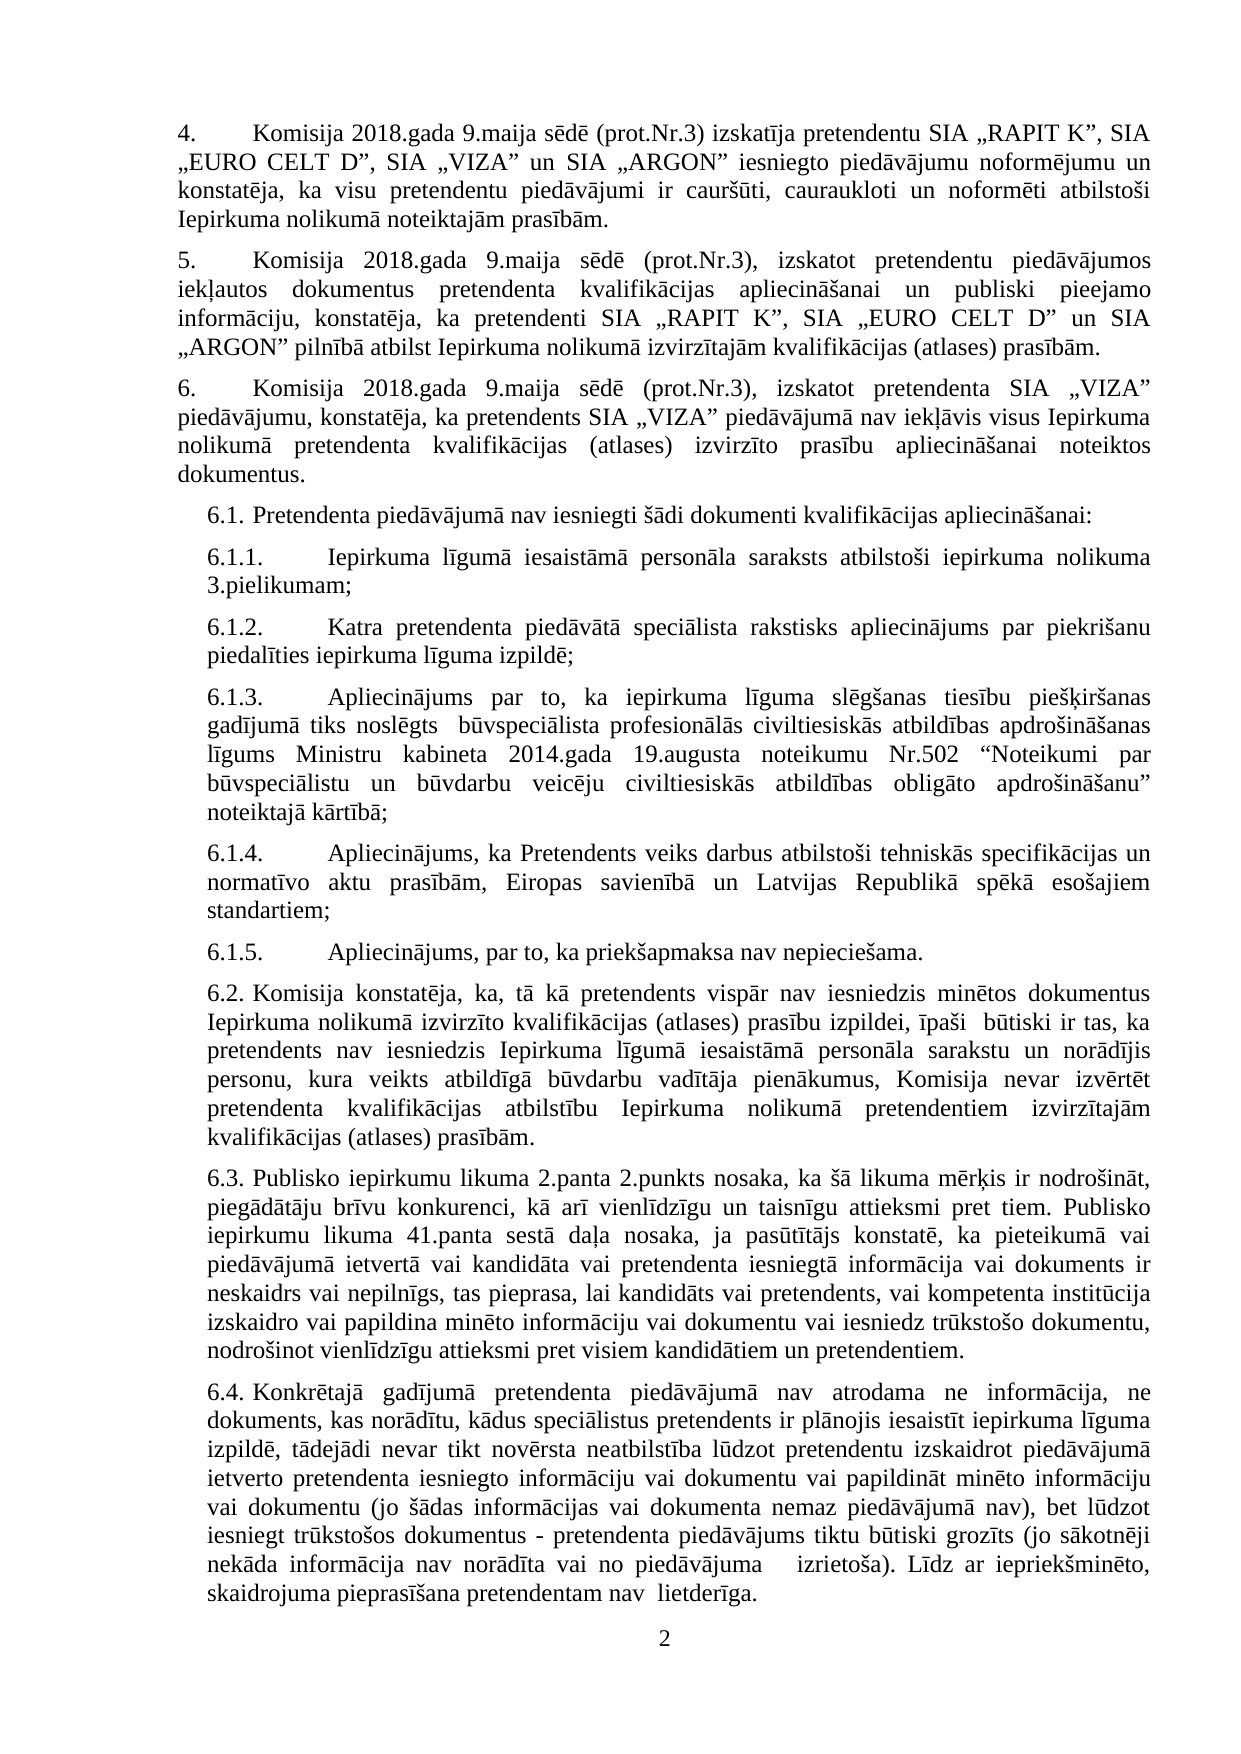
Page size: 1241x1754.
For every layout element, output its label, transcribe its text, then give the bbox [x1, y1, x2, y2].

list Komisija konstatēja, ka, tā kā pretendents vispār nav iesniedzis minētos dokumentus Iepirkuma nolikumā izvirzīto kvalifikācijas (atlases) prasību izpildei, īpaši būtiski ir tas, ka pretendents nav iesniedzis Iepirkuma līgumā iesaistāmā personāla sarakstu un norādījis personu, kura veikts atbildīgā būvdarbu vadītāja pienākumus, Komisija nevar izvērtēt pretendenta kvalifikācijas atbilstību Iepirkuma nolikumā pretendentiem izvirzītajām kvalifikācijas (atlases) prasībām. [207, 978, 1152, 1151]
list Apliecinājums, par to, ka priekšapmaksa nav nepieciešama. [207, 937, 1152, 966]
list Komisija 2018.gada 9.maija sēdē (prot.Nr.3), izskatot pretendentu piedāvājumos iekļautos dokumentus pretendenta kvalifikācijas apliecināšanai un publiski pieejamo informāciju, konstatēja, ka pretendenti SIA „RAPIT K”, SIA „EURO CELT D” un SIA „ARGON” pilnībā atbilst Iepirkuma nolikumā izvirzītajām kvalifikācijas (atlases) prasībām. [177, 246, 1152, 361]
list Apliecinājums, ka Pretendents veiks darbus atbilstoši tehniskās specifikācijas un normatīvo aktu prasībām, Eiropas savienībā un Latvijas Republikā spēkā esošajiem standartiem; [207, 838, 1152, 924]
list Iepirkuma līgumā iesaistāmā personāla saraksts atbilstoši iepirkuma nolikuma 3.pielikumam; [207, 542, 1152, 599]
list Komisija 2018.gada 9.maija sēdē (prot.Nr.3) izskatīja pretendentu SIA „RAPIT K”, SIA „EURO CELT D”, SIA „VIZA” un SIA „ARGON” iesniegto piedāvājumu noformējumu un konstatēja, ka visu pretendentu piedāvājumi ir cauršūti, cauraukloti un noformēti atbilstoši Iepirkuma nolikumā noteiktajām prasībām. [177, 118, 1152, 233]
list Konkrētajā gadījumā pretendenta piedāvājumā nav atrodama ne informācija, ne dokuments, kas norādītu, kādus speciālistus pretendents ir plānojis iesaistīt iepirkuma līguma izpildē, tādejādi nevar tikt novērsta neatbilstība lūdzot pretendentu izskaidrot piedāvājumā ietverto pretendenta iesniegto informāciju vai dokumentu vai papildināt minēto informāciju vai dokumentu (jo šādas informācijas vai dokumenta nemaz piedāvājumā nav), bet lūdzot iesniegt trūkstošos dokumentus - pretendenta piedāvājums tiktu būtiski grozīts (jo sākotnēji nekāda informācija nav norādīta vai no piedāvājuma izrietoša). Līdz ar iepriekšminēto, skaidrojuma pieprasīšana pretendentam nav lietderīga. [207, 1377, 1152, 1607]
list Publisko iepirkumu likuma 2.panta 2.punkts nosaka, ka šā likuma mērķis ir nodrošināt, piegādātāju brīvu konkurenci, kā arī vienlīdzīgu un taisnīgu attieksmi pret tiem. Publisko iepirkumu likuma 41.panta sestā daļa nosaka, ja pasūtītājs konstatē, ka pieteikumā vai piedāvājumā ietvertā vai kandidāta vai pretendenta iesniegtā informācija vai dokuments ir neskaidrs vai nepilnīgs, tas pieprasa, lai kandidāts vai pretendents, vai kompetenta institūcija izskaidro vai papildina minēto informāciju vai dokumentu vai iesniedz trūkstošo dokumentu, nodrošinot vienlīdzīgu attieksmi pret visiem kandidātiem un pretendentiem. [207, 1163, 1152, 1364]
list Komisija 2018.gada 9.maija sēdē (prot.Nr.3), izskatot pretendenta SIA „VIZA” piedāvājumu, konstatēja, ka pretendents SIA „VIZA” piedāvājumā nav iekļāvis visus Iepirkuma nolikumā pretendenta kvalifikācijas (atlases) izvirzīto prasību apliecināšanai noteiktos dokumentus. [177, 373, 1152, 488]
list Apliecinājums par to, ka iepirkuma līguma slēgšanas tiesību piešķiršanas gadījumā tiks noslēgts būvspeciālista profesionālās civiltiesiskās atbildības apdrošināšanas līgums Ministru kabineta 2014.gada 19.augusta noteikumu Nr.502 “Noteikumi par būvspeciālistu un būvdarbu veicēju civiltiesiskās atbildības obligāto apdrošināšanu” noteiktajā kārtībā; [207, 682, 1152, 826]
list Pretendenta piedāvājumā nav iesniegti šādi dokumenti kvalifikācijas apliecināšanai: [207, 501, 1152, 529]
list Katra pretendenta piedāvātā speciālista rakstisks apliecinājums par piekrišanu piedalīties iepirkuma līguma izpildē; [207, 612, 1152, 669]
